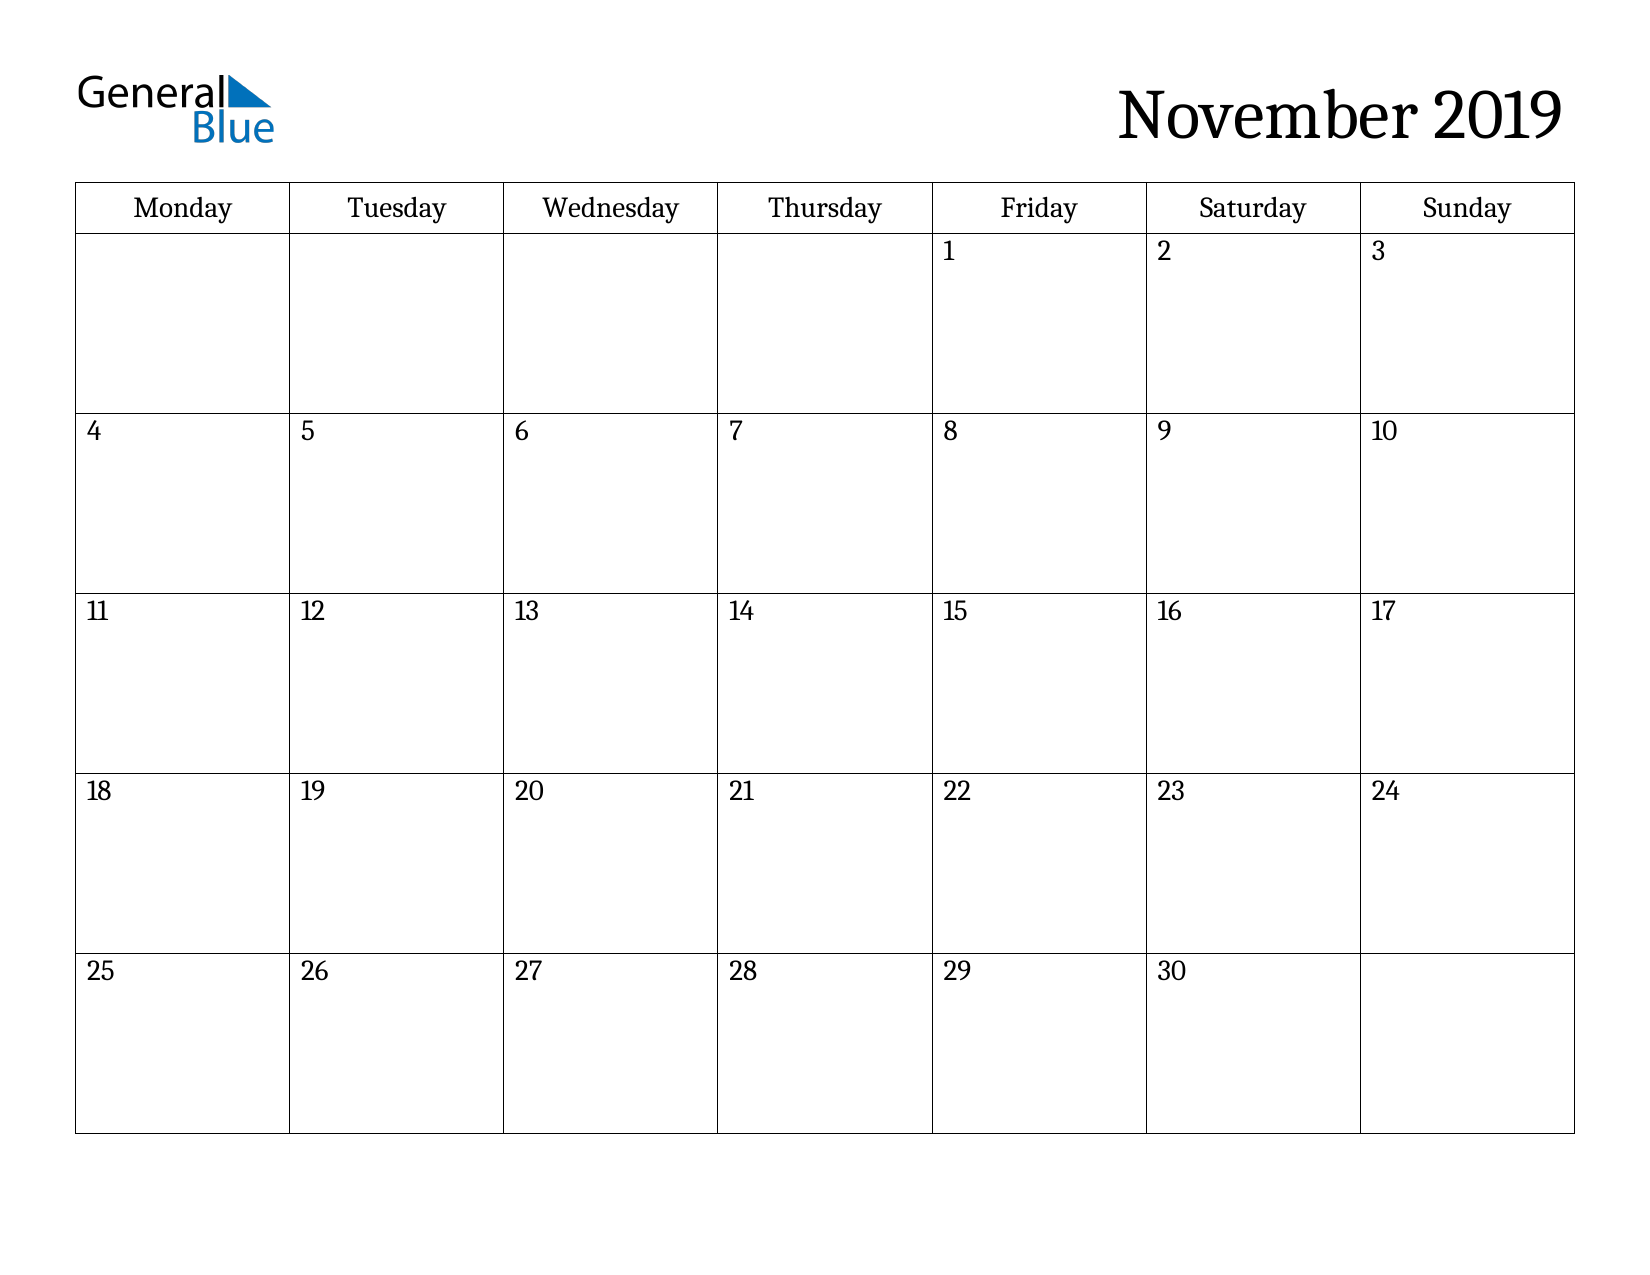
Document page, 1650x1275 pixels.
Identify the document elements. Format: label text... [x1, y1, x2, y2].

table_cell [718, 267, 932, 413]
table_cell [933, 267, 1146, 413]
table_cell [933, 627, 1146, 773]
table_cell 11 [76, 594, 289, 627]
table_cell [76, 267, 289, 413]
table_cell 30 [1147, 954, 1360, 987]
table_cell [1147, 448, 1360, 593]
table_cell [718, 627, 932, 773]
table_cell 13 [504, 594, 717, 627]
table_cell 16 [1147, 594, 1360, 627]
table_cell 10 [1361, 414, 1574, 447]
table_cell [504, 988, 717, 1133]
table_cell [504, 448, 717, 593]
table_cell [1361, 808, 1574, 953]
table_cell [1361, 448, 1574, 593]
table_header November 2019 [504, 75, 1574, 182]
table_cell [718, 234, 932, 267]
table_cell [504, 808, 717, 953]
table_cell [290, 808, 503, 953]
table_cell [1147, 627, 1360, 773]
table_cell 14 [718, 594, 932, 627]
table_cell 9 [1147, 414, 1360, 447]
table_cell [76, 988, 289, 1133]
table_cell Thursday [718, 183, 932, 233]
table_cell [1361, 988, 1574, 1133]
table_cell 25 [76, 954, 289, 987]
table_cell 28 [718, 954, 932, 987]
table_cell 5 [290, 414, 503, 447]
table_cell Wednesday [504, 183, 717, 233]
table_cell Saturday [1147, 183, 1360, 233]
table_cell [290, 448, 503, 593]
table_cell [718, 448, 932, 593]
table_cell 26 [290, 954, 503, 987]
table_cell 1 [933, 234, 1146, 267]
table_cell [76, 627, 289, 773]
table_cell [1147, 267, 1360, 413]
table_cell [1361, 267, 1574, 413]
table_cell [504, 627, 717, 773]
table_cell 17 [1361, 594, 1574, 627]
table_cell 23 [1147, 774, 1360, 807]
table_cell [76, 808, 289, 953]
table_cell [76, 448, 289, 593]
table_cell 12 [290, 594, 503, 627]
table_cell [1361, 627, 1574, 773]
table_cell Monday [76, 183, 289, 233]
table_cell Sunday [1361, 183, 1574, 233]
table_cell 20 [504, 774, 717, 807]
table_cell 4 [76, 414, 289, 447]
table_cell [76, 234, 289, 267]
table_cell Friday [933, 183, 1146, 233]
table_header [76, 75, 503, 182]
table_cell [1147, 988, 1360, 1133]
table_cell [290, 267, 503, 413]
table_cell 2 [1147, 234, 1360, 267]
table_cell [718, 988, 932, 1133]
table_cell 7 [718, 414, 932, 447]
table_cell [1147, 808, 1360, 953]
table_cell [933, 808, 1146, 953]
table_cell [933, 448, 1146, 593]
table_cell 18 [76, 774, 289, 807]
table_cell [933, 988, 1146, 1133]
table_cell 3 [1361, 234, 1574, 267]
picture [78, 75, 274, 143]
table_cell [290, 988, 503, 1133]
table_cell 24 [1361, 774, 1574, 807]
table_cell Tuesday [290, 183, 503, 233]
table_cell 15 [933, 594, 1146, 627]
table_cell 19 [290, 774, 503, 807]
table_cell 8 [933, 414, 1146, 447]
table_cell [1361, 954, 1574, 987]
table_cell 21 [718, 774, 932, 807]
table_cell [290, 234, 503, 267]
table_cell 27 [504, 954, 717, 987]
table_cell [504, 267, 717, 413]
table_cell 22 [933, 774, 1146, 807]
table_cell 6 [504, 414, 717, 447]
table_cell 29 [933, 954, 1146, 987]
table_cell [718, 808, 932, 953]
table_cell [290, 627, 503, 773]
table_cell [504, 234, 717, 267]
